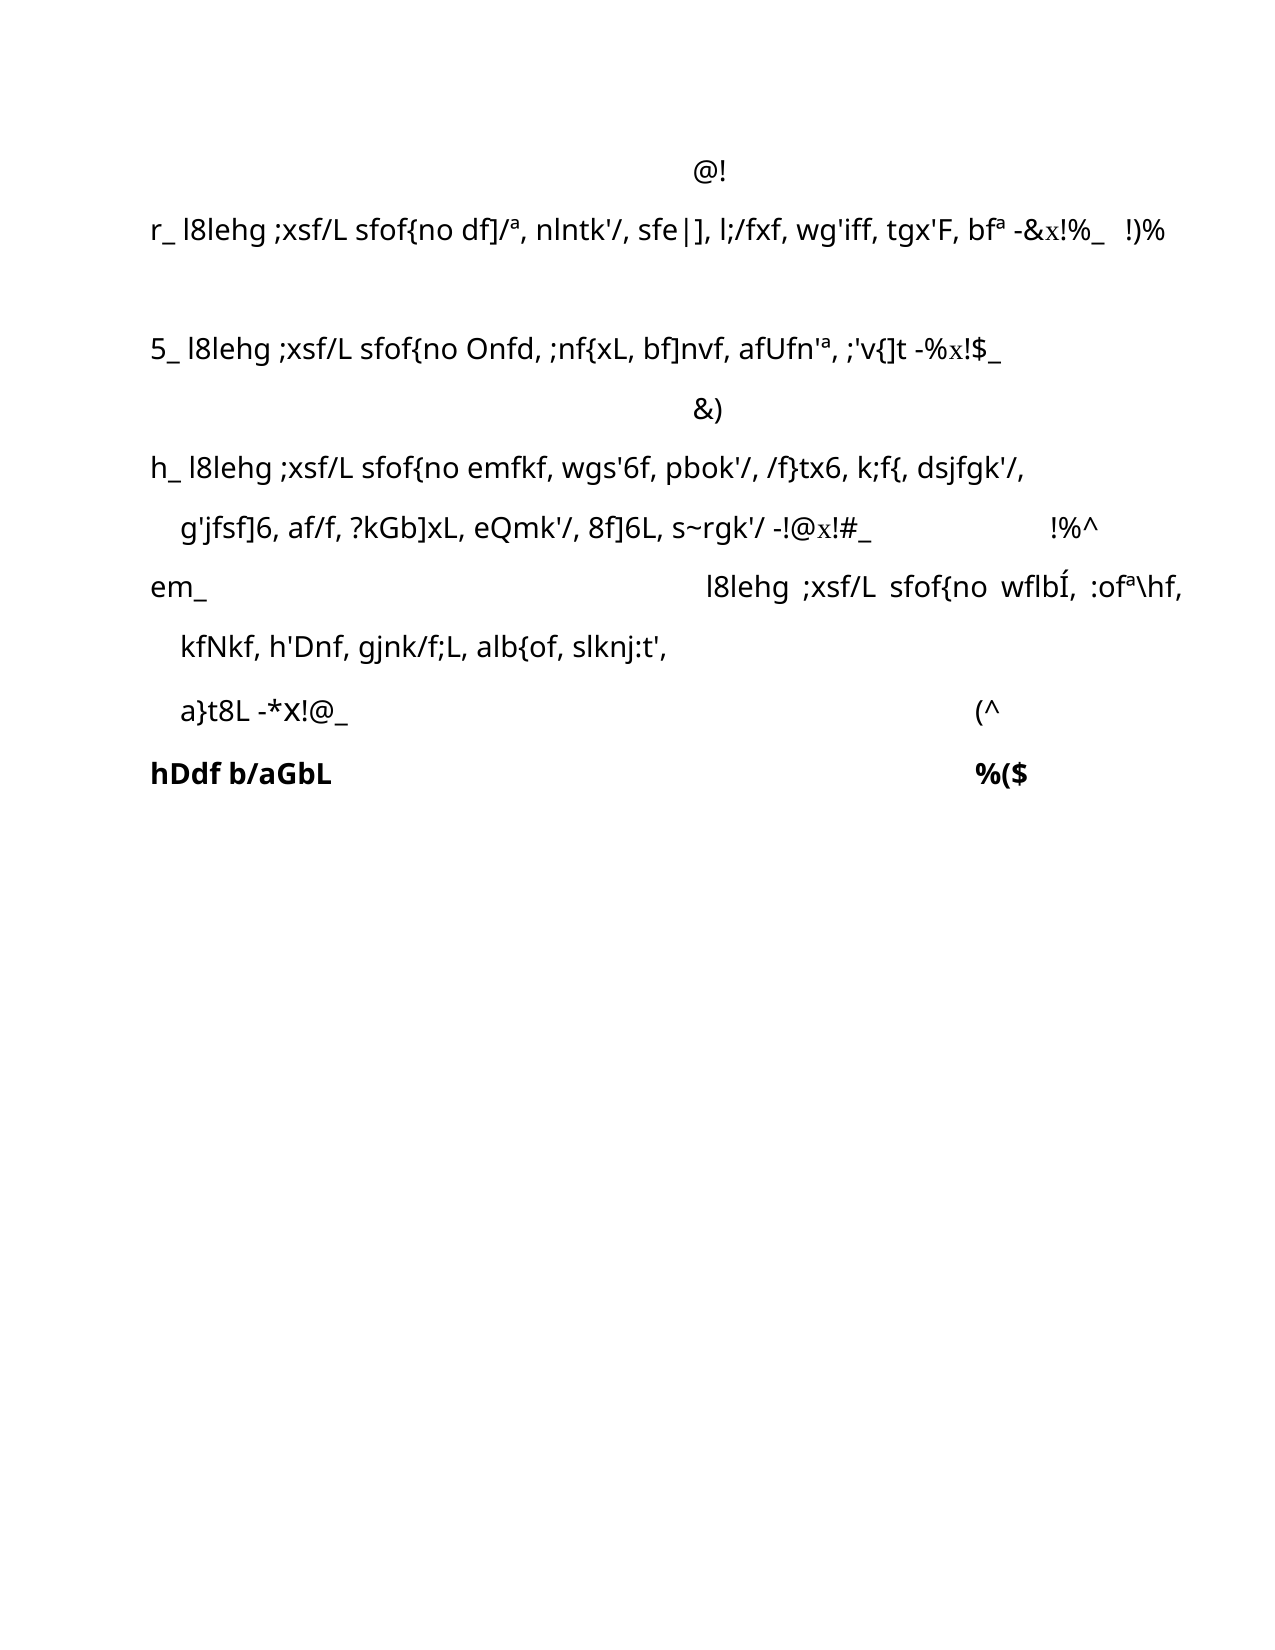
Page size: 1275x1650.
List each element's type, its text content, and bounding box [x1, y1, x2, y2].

text a}t8L -*x!@_ (^ [150, 685, 1183, 731]
text h_ l8lehg ;xsf/L sfof{no emfkf, wgs'6f, pbok'/, /f}tx6, k;f{, dsjfgk'/, [150, 447, 1183, 487]
text hDdf b/aGbL %($ [150, 753, 1183, 793]
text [150, 150, 1183, 190]
text g'jfsf]6, af/f, ?kGb]xL, eQmk'/, 8f]6L, s~rgk'/ -!@x!#_ !%^ [150, 507, 1183, 547]
text r_ l8lehg ;xsf/L sfof{no df]/ª, nlntk'/, sfe|], l;/fxf, wg'iff, tgx'F, bfª -&x!%_ !)% [150, 209, 1183, 309]
text 5_ l8lehg ;xsf/L sfof{no Onfd, ;nf{xL, bf]nvf, afUfn'ª, ;'v{]t -%x!$_ &) [150, 328, 1183, 428]
text em_ l8lehg ;xsf/L sfof{no wflbÍ, :ofª\hf, kfNkf, h'Dnf, gjnk/f;L, alb{of, slknj:t', [150, 566, 1183, 666]
